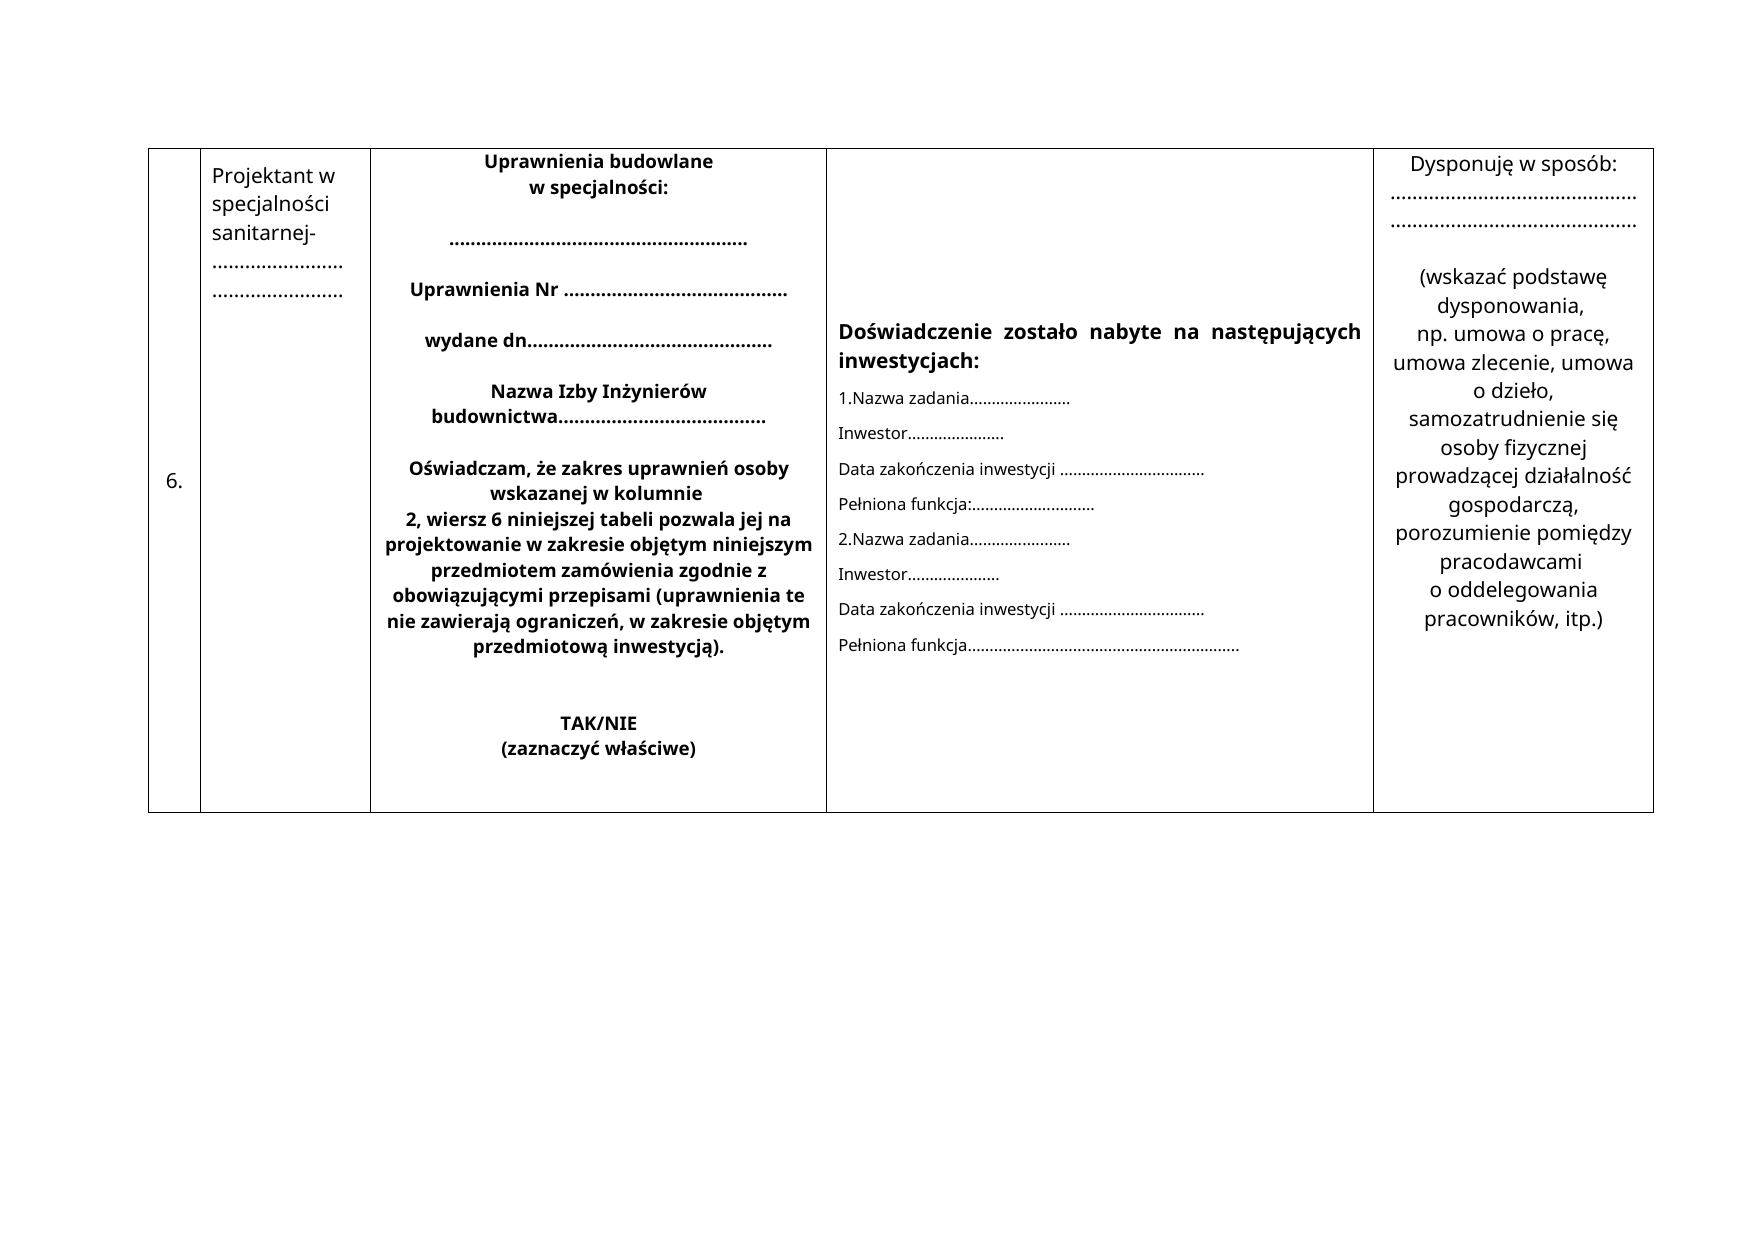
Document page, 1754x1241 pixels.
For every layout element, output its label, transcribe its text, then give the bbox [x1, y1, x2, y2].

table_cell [1374, 149, 1653, 812]
table_cell Uprawnienia budowlane w specjalności: ........................................................ Uprawnienia Nr ….....................……………… wydane dn……………………....……………… Nazwa Izby Inżynierów budownictwa………………………………… Oświadczam, że zakres uprawnień osoby wskazanej w kolumnie 2, wiersz 6 niniejszej tabeli pozwala jej na projektowanie w zakresie objętym niniejszym przedmiotem zamówienia zgodnie z obowiązującymi przepisami (uprawnienia te nie zawierają ograniczeń, w zakresie objętym przedmiotową inwestycją). TAK/NIE (zaznaczyć właściwe) [371, 149, 826, 812]
table_cell Doświadczenie zostało nabyte na następujących inwestycjach: 1.Nazwa zadania……………..…… Inwestor…………………. Data zakończenia inwestycji …………………………… Pełniona funkcja:………………………. 2.Nazwa zadania……………..…… Inwestor………………… Data zakończenia inwestycji …………………………… Pełniona funkcja…………………………………………………….. [827, 149, 1373, 812]
table_cell Projektant w specjalności sanitarnej- ………………………………………… [201, 149, 370, 812]
table_cell 6. [149, 149, 200, 812]
